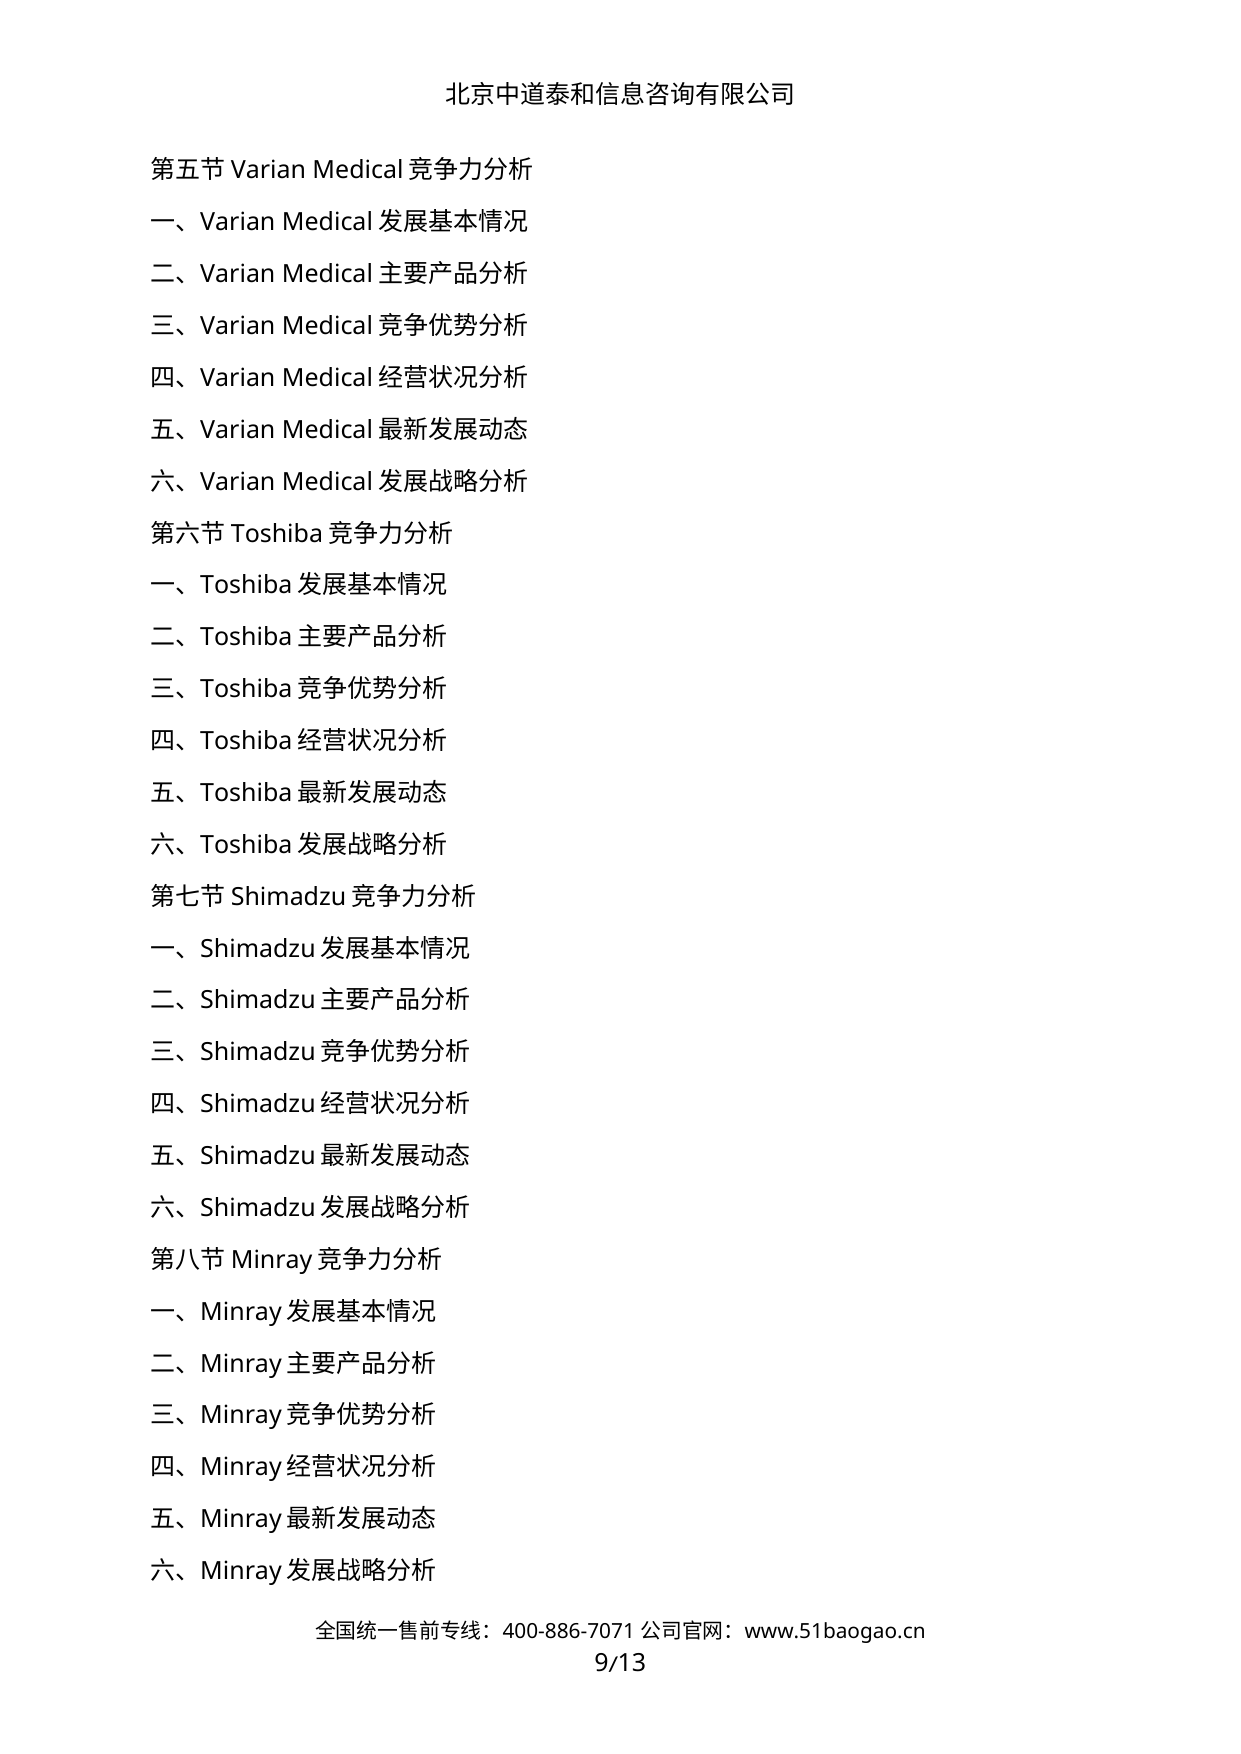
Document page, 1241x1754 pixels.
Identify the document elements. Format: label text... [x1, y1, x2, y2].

text 第五节 Varian Medical竞争力分析 [150, 150, 1090, 186]
text 二、Minray主要产品分析 [150, 1343, 1090, 1379]
text 二、Varian Medical主要产品分析 [150, 254, 1090, 290]
text 四、Minray经营状况分析 [150, 1447, 1090, 1483]
text 四、Varian Medical经营状况分析 [150, 357, 1090, 394]
text 六、Shimadzu发展战略分析 [150, 1187, 1090, 1224]
text 一、Varian Medical发展基本情况 [150, 202, 1090, 238]
text 三、Minray竞争优势分析 [150, 1395, 1090, 1431]
text 四、Toshiba经营状况分析 [150, 721, 1090, 757]
text 一、Shimadzu发展基本情况 [150, 928, 1090, 964]
text 五、Shimadzu最新发展动态 [150, 1136, 1090, 1172]
text 六、Varian Medical发展战略分析 [150, 461, 1090, 497]
text 一、Minray发展基本情况 [150, 1291, 1090, 1327]
text 六、Minray发展战略分析 [150, 1551, 1090, 1587]
text 一、Toshiba发展基本情况 [150, 565, 1090, 601]
text 五、Toshiba最新发展动态 [150, 772, 1090, 809]
text 二、Toshiba主要产品分析 [150, 617, 1090, 653]
text 六、Toshiba发展战略分析 [150, 824, 1090, 861]
text 五、Minray最新发展动态 [150, 1499, 1090, 1535]
text 三、Varian Medical竞争优势分析 [150, 306, 1090, 342]
text 三、Shimadzu竞争优势分析 [150, 1032, 1090, 1068]
text 二、Shimadzu主要产品分析 [150, 980, 1090, 1016]
text 第六节 Toshiba竞争力分析 [150, 513, 1090, 549]
text 四、Shimadzu经营状况分析 [150, 1084, 1090, 1120]
text 三、Toshiba竞争优势分析 [150, 669, 1090, 705]
text 第七节 Shimadzu竞争力分析 [150, 876, 1090, 912]
text 第八节 Minray竞争力分析 [150, 1239, 1090, 1276]
text 五、Varian Medical最新发展动态 [150, 409, 1090, 446]
